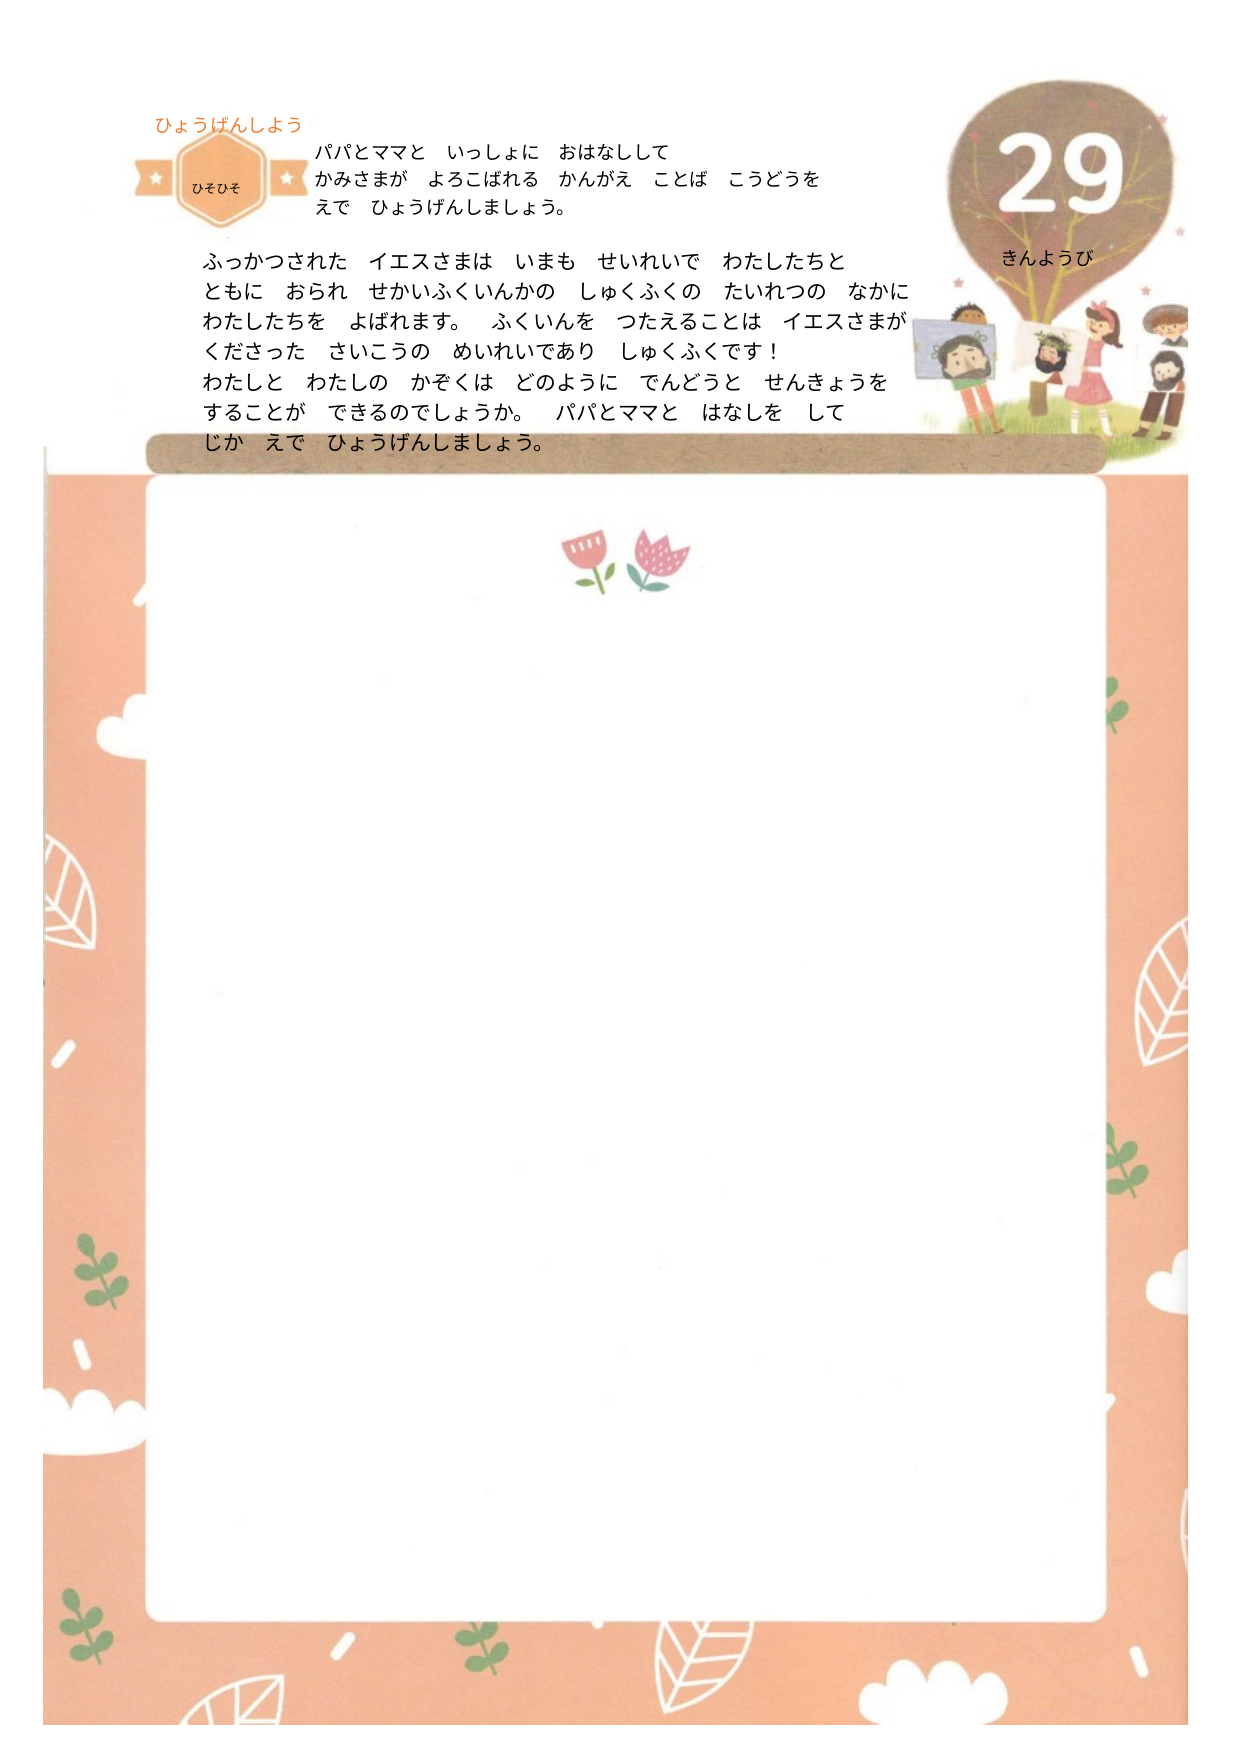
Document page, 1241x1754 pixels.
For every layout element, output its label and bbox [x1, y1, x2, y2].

picture [43, 49, 1189, 1725]
